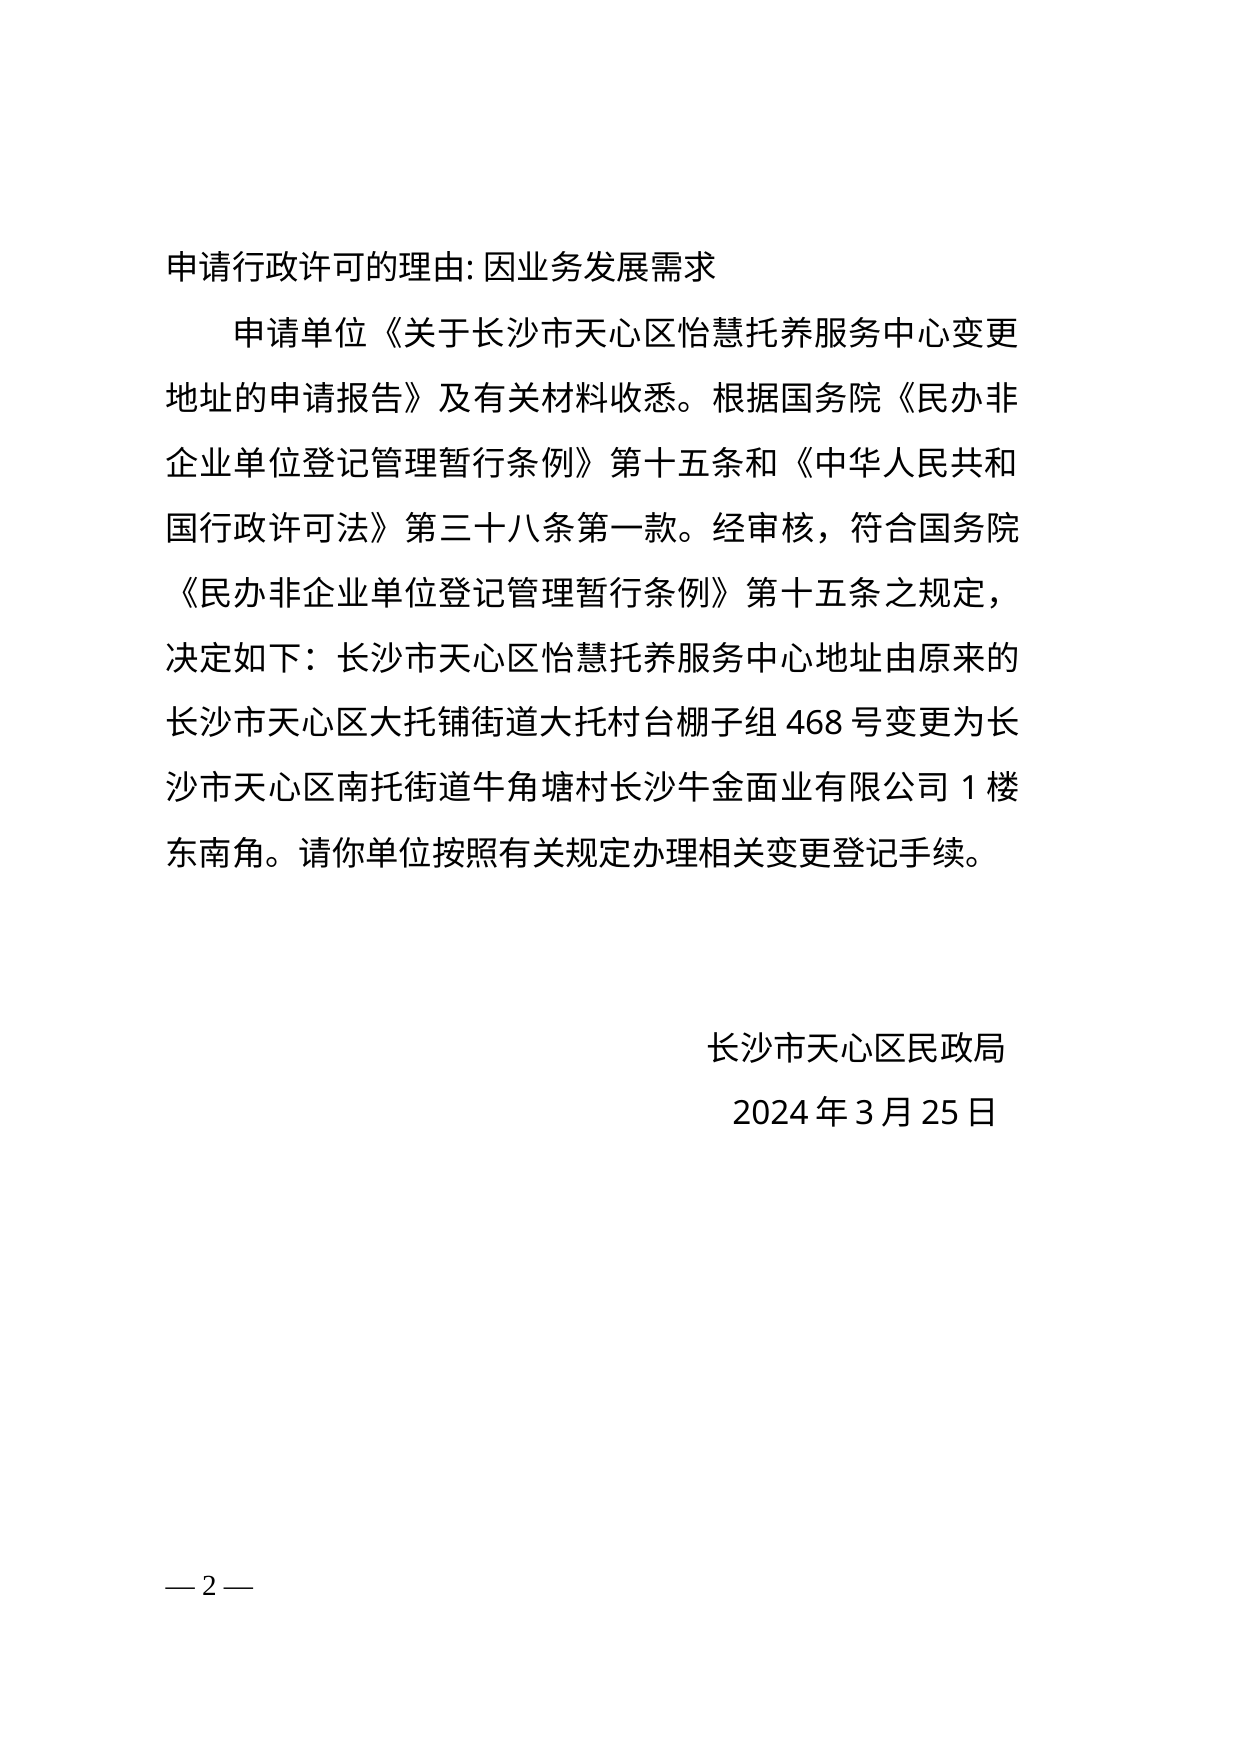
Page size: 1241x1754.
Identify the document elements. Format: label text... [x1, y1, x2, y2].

text 申请单位《关于长沙市天心区怡慧托养服务中心变更地址的申请报告》及有关材料收悉。根据国务院《民办非企业单位登记管理暂行条例》第十五条和《中华人民共和国行政许可法》第三十八条第一款。经审核，符合国务院《民办非企业单位登记管理暂行条例》第十五条之规定，决定如下：长沙市天心区怡慧托养服务中心地址由原来的长沙市天心区大托铺街道大托村台棚子组468号变更为长沙市天心区南托街道牛角塘村长沙牛金面业有限公司1楼东南角。请你单位按照有关规定办理相关变更登记手续。 [165, 298, 1020, 883]
text 申请行政许可的理由: 因业务发展需求 [165, 233, 1087, 298]
text 长沙市天心区民政局 [165, 1013, 1020, 1078]
text 2024年3月25日 [165, 1078, 1020, 1143]
